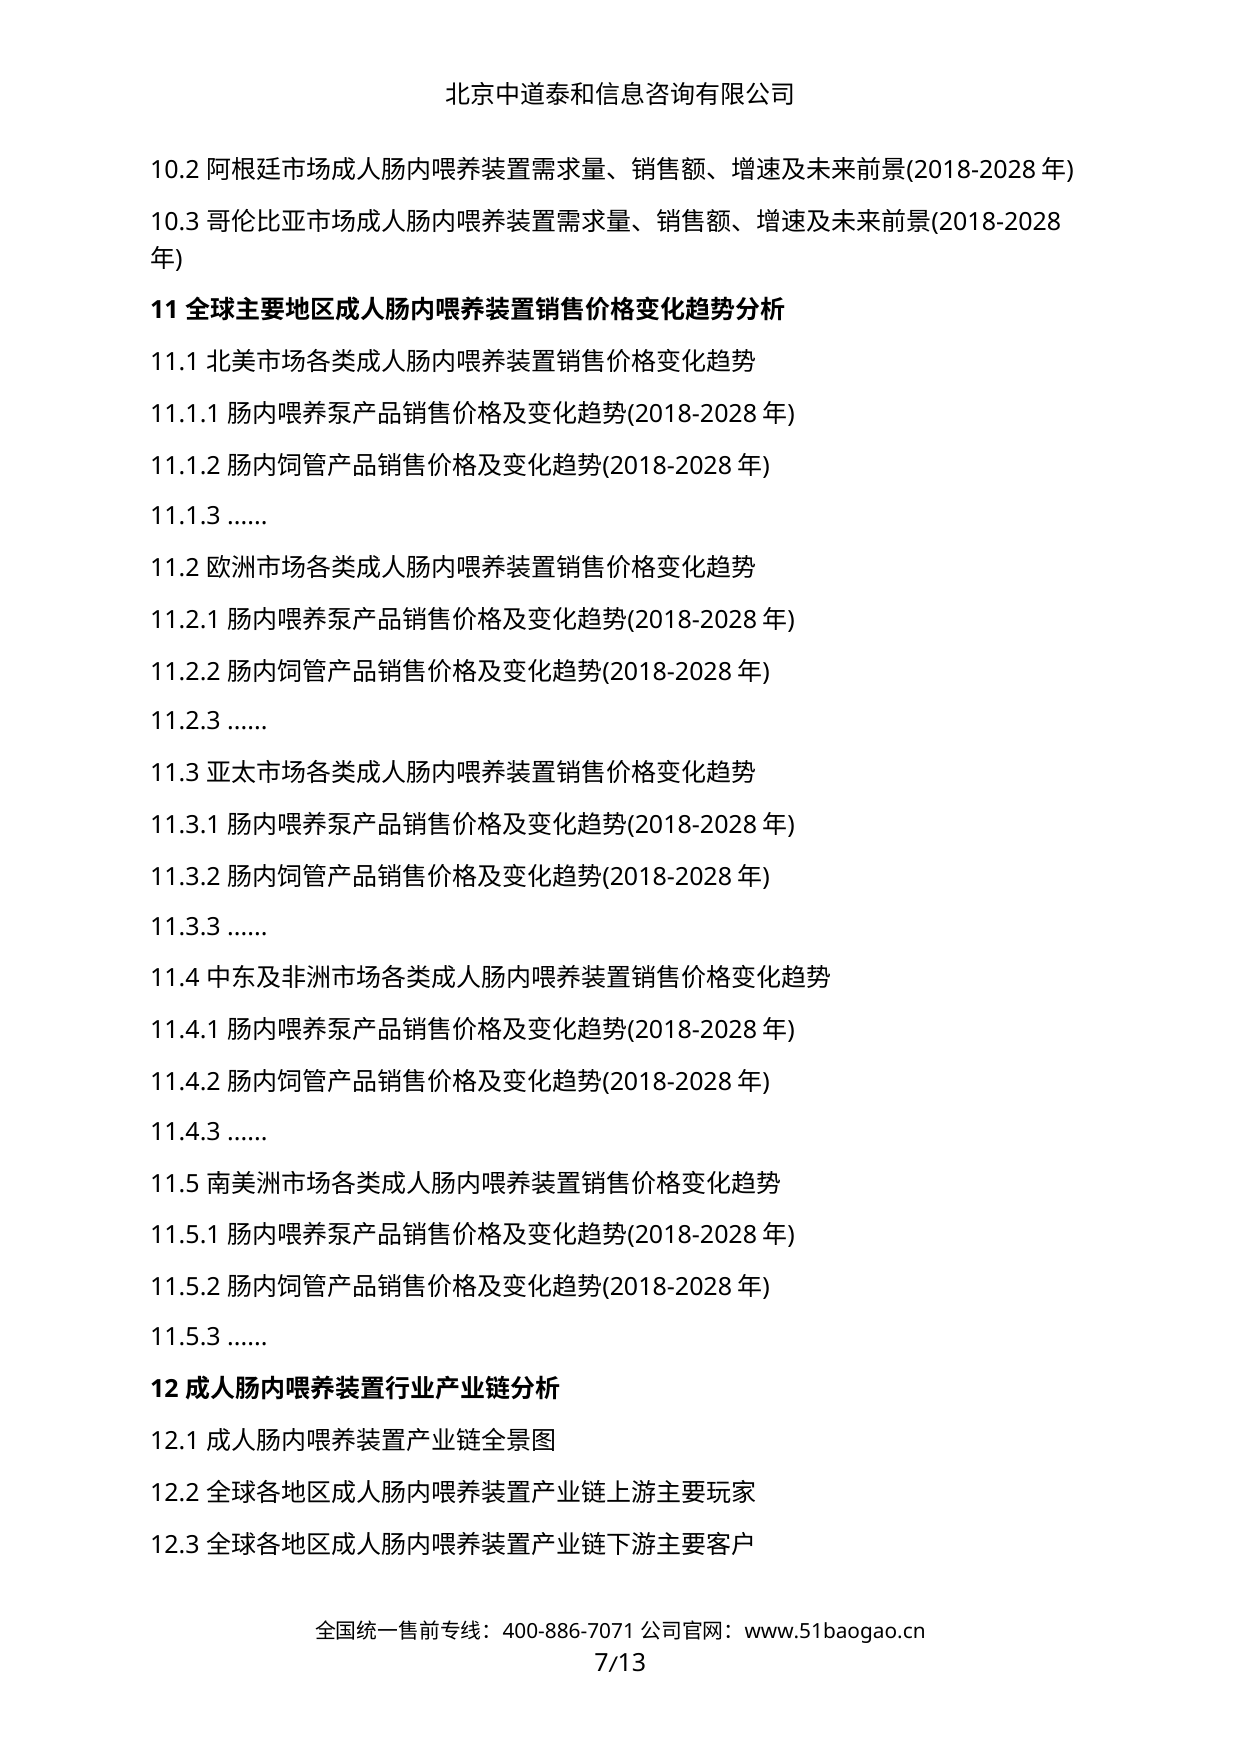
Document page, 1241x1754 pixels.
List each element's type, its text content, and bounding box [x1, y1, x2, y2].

text 11.3.2 肠内饲管产品销售价格及变化趋势(2018-2028年) [150, 856, 1090, 892]
text 11.2.3 ...... [150, 703, 1090, 737]
text 11 全球主要地区成人肠内喂养装置销售价格变化趋势分析 [150, 290, 1090, 326]
text 11.1 北美市场各类成人肠内喂养装置销售价格变化趋势 [150, 342, 1090, 378]
text 12.3 全球各地区成人肠内喂养装置产业链下游主要客户 [150, 1524, 1090, 1560]
text 11.2 欧洲市场各类成人肠内喂养装置销售价格变化趋势 [150, 547, 1090, 583]
text 11.3.1 肠内喂养泵产品销售价格及变化趋势(2018-2028年) [150, 804, 1090, 841]
text 11.4.1 肠内喂养泵产品销售价格及变化趋势(2018-2028年) [150, 1010, 1090, 1046]
text 10.3 哥伦比亚市场成人肠内喂养装置需求量、销售额、增速及未来前景(2018-2028年) [150, 202, 1090, 274]
text 11.1.3 ...... [150, 497, 1090, 532]
text 11.4 中东及非洲市场各类成人肠内喂养装置销售价格变化趋势 [150, 958, 1090, 994]
text 11.1.1 肠内喂养泵产品销售价格及变化趋势(2018-2028年) [150, 394, 1090, 430]
text 10.2 阿根廷市场成人肠内喂养装置需求量、销售额、增速及未来前景(2018-2028年) [150, 150, 1090, 186]
text 11.5.1 肠内喂养泵产品销售价格及变化趋势(2018-2028年) [150, 1215, 1090, 1251]
text 12.1 成人肠内喂养装置产业链全景图 [150, 1420, 1090, 1457]
text 11.3 亚太市场各类成人肠内喂养装置销售价格变化趋势 [150, 752, 1090, 789]
text 11.2.2 肠内饲管产品销售价格及变化趋势(2018-2028年) [150, 651, 1090, 687]
text 12.2 全球各地区成人肠内喂养装置产业链上游主要玩家 [150, 1472, 1090, 1508]
text 11.2.1 肠内喂养泵产品销售价格及变化趋势(2018-2028年) [150, 599, 1090, 635]
text 11.5.3 ...... [150, 1319, 1090, 1353]
text 11.1.2 肠内饲管产品销售价格及变化趋势(2018-2028年) [150, 446, 1090, 482]
text 11.4.3 ...... [150, 1113, 1090, 1147]
text 11.5 南美洲市场各类成人肠内喂养装置销售价格变化趋势 [150, 1163, 1090, 1199]
text 11.5.2 肠内饲管产品销售价格及变化趋势(2018-2028年) [150, 1267, 1090, 1303]
text 12 成人肠内喂养装置行业产业链分析 [150, 1368, 1090, 1405]
text 11.3.3 ...... [150, 908, 1090, 942]
text 11.4.2 肠内饲管产品销售价格及变化趋势(2018-2028年) [150, 1062, 1090, 1098]
